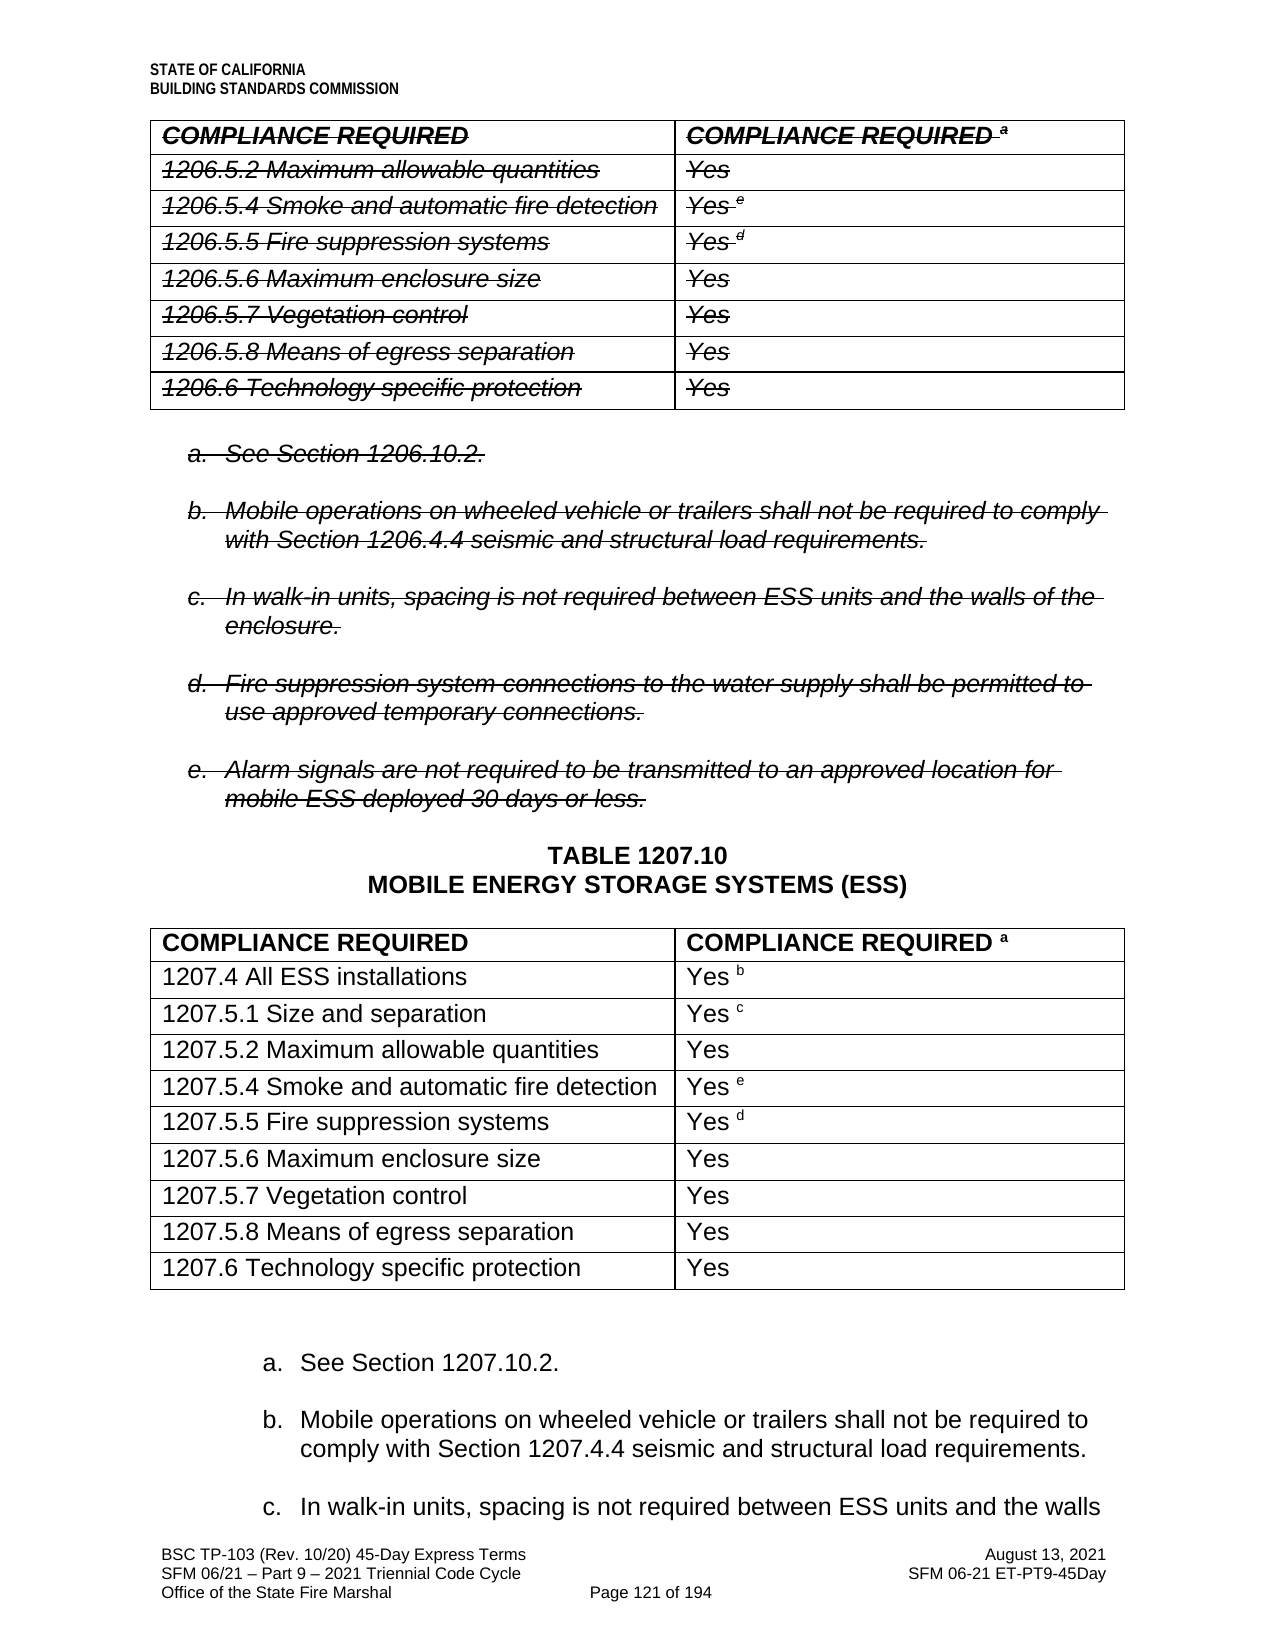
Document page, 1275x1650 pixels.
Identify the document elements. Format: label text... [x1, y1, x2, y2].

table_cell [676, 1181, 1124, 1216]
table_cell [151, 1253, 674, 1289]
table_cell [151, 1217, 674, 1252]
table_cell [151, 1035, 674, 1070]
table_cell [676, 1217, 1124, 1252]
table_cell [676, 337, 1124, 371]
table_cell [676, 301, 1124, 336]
list Fire suppression system connections to the water supply shall be permitted to use approved temporary connections. [187, 669, 1125, 755]
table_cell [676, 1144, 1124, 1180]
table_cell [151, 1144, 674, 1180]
text TABLE 1207.10 [150, 841, 1125, 870]
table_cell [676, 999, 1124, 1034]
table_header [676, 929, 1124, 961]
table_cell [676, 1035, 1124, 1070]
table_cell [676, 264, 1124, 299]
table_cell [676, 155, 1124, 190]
list Alarm signals are not required to be transmitted to an approved location for mobile ESS deployed 30 days or less. [187, 755, 1125, 812]
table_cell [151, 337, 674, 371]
list Mobile operations on wheeled vehicle or trailers shall not be required to comply with Section 1206.4.4 seismic and structural load requirements. [187, 496, 1125, 582]
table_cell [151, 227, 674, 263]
list Mobile operations on wheeled vehicle or trailers shall not be required to comply with Section 1207.4.4 seismic and structural load requirements. [262, 1405, 1125, 1491]
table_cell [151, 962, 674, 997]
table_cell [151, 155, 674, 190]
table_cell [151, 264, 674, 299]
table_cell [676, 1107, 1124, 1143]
text MOBILE ENERGY STORAGE SYSTEMS (ESS) [150, 870, 1125, 899]
list See Section 1206.10.2. [187, 439, 1125, 496]
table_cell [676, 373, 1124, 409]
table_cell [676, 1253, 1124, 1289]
list See Section 1207.10.2. [262, 1348, 1125, 1405]
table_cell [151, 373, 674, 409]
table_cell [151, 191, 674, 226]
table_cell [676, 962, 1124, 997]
list In walk-in units, spacing is not required between ESS units and the walls of the enclosure. [187, 582, 1125, 669]
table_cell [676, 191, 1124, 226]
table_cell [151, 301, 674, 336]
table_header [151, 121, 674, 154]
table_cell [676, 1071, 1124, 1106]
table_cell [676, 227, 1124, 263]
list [262, 1491, 1125, 1520]
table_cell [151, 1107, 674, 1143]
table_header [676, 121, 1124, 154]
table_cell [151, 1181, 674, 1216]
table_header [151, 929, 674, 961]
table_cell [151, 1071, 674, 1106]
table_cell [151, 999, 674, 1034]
